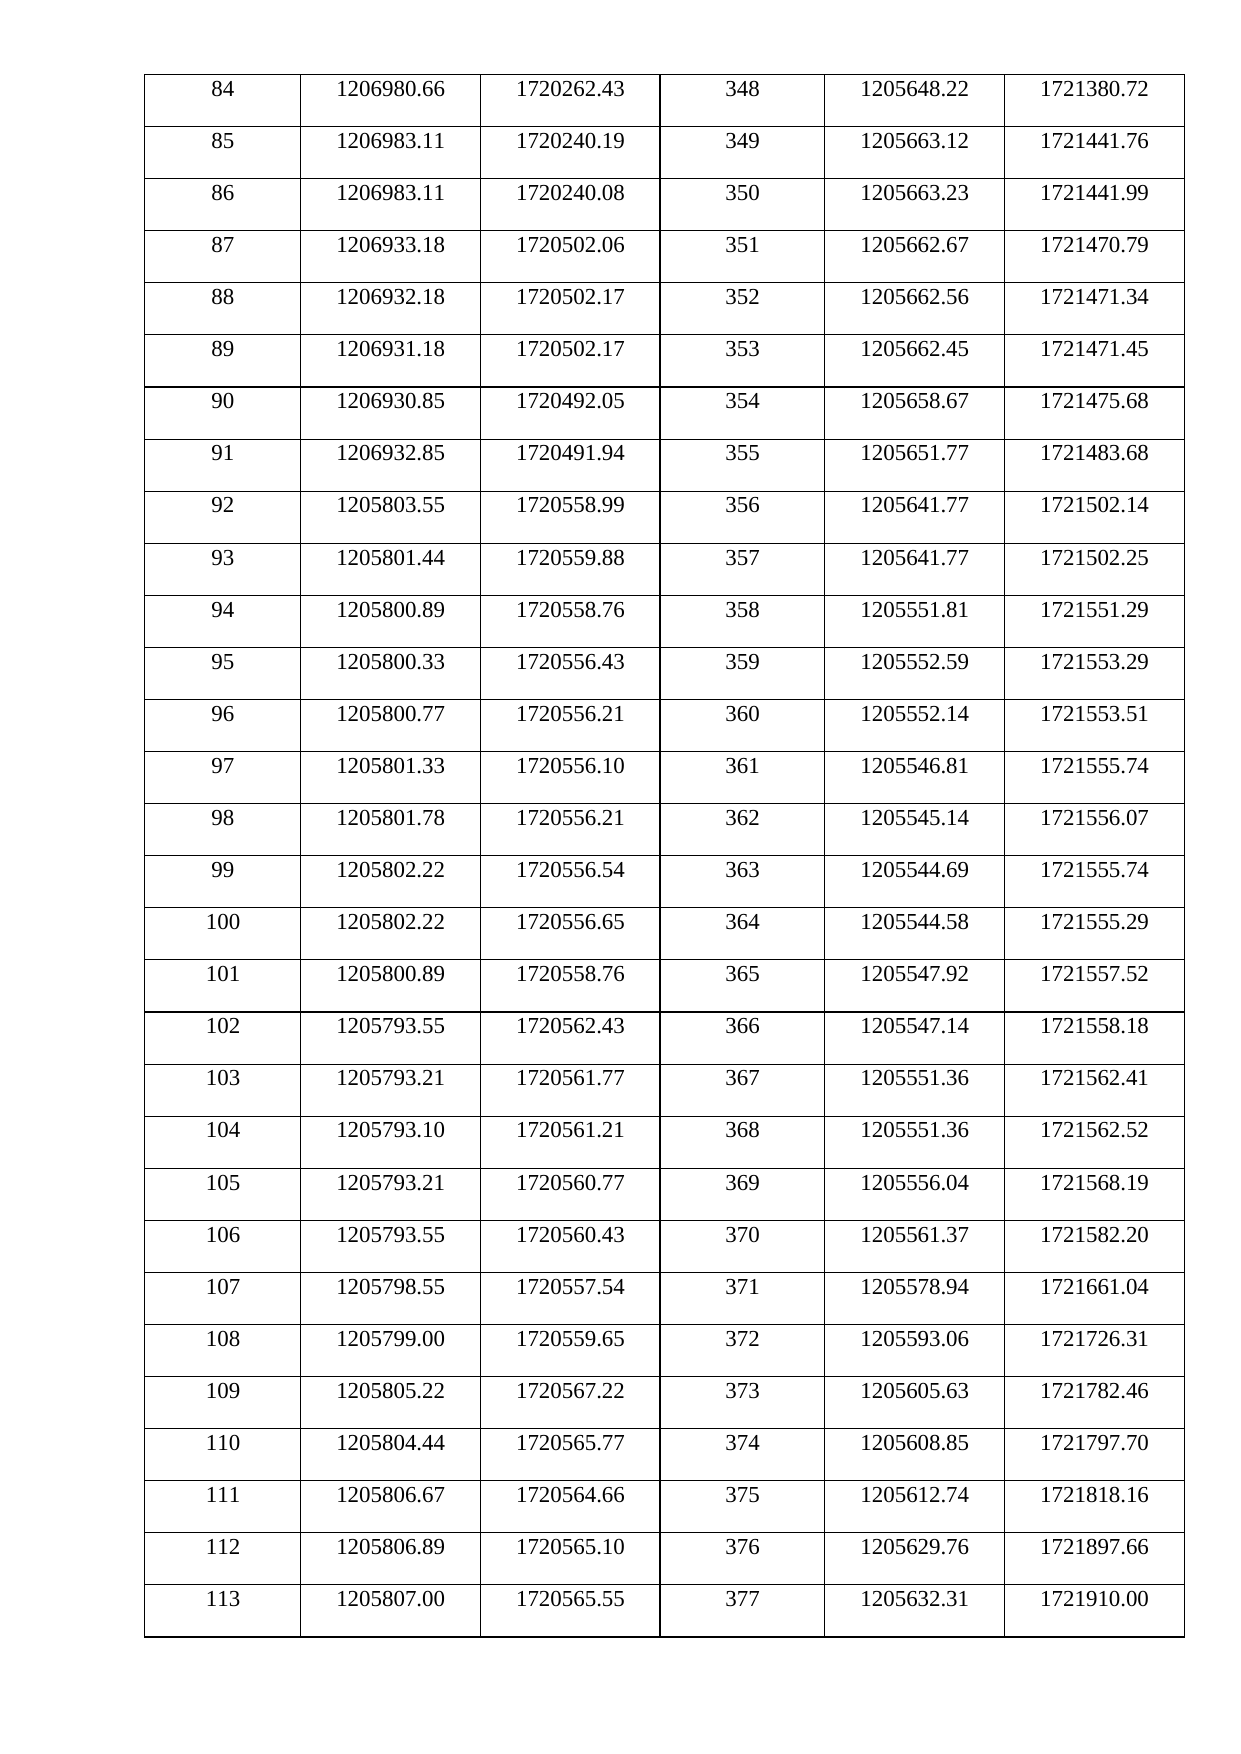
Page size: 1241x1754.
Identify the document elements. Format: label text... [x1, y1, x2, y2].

table_cell 1720556.54 [481, 856, 659, 907]
table_cell 1720240.08 [481, 179, 659, 230]
table_cell 368 [661, 1117, 824, 1168]
table_cell 1205793.21 [301, 1065, 480, 1116]
table_cell 1205801.78 [301, 804, 480, 855]
table_cell 1205561.37 [825, 1221, 1004, 1272]
table_cell 1720502.17 [481, 283, 659, 334]
table_cell 364 [661, 908, 824, 959]
table_cell 1721556.07 [1005, 804, 1184, 855]
table_cell 1720562.43 [481, 1013, 659, 1063]
table_cell 1721897.66 [1005, 1533, 1184, 1584]
table_cell 348 [661, 75, 824, 126]
table_cell 360 [661, 700, 824, 751]
table_cell 1720567.22 [481, 1377, 659, 1428]
table_cell 1205552.59 [825, 648, 1004, 699]
table_cell 1721782.46 [1005, 1377, 1184, 1428]
table_cell 369 [661, 1169, 824, 1220]
table_cell 377 [661, 1585, 824, 1636]
table_cell 1721502.25 [1005, 544, 1184, 595]
table_cell 1721661.04 [1005, 1273, 1184, 1324]
table_cell 373 [661, 1377, 824, 1428]
table_cell 1721470.79 [1005, 231, 1184, 282]
table_cell 1205803.55 [301, 492, 480, 543]
table_cell 1205651.77 [825, 440, 1004, 491]
table_cell 351 [661, 231, 824, 282]
table_cell 1205612.74 [825, 1481, 1004, 1532]
table_cell 1721555.74 [1005, 752, 1184, 803]
table_cell 1205648.22 [825, 75, 1004, 126]
table_cell 1720561.77 [481, 1065, 659, 1116]
table_cell 1205793.10 [301, 1117, 480, 1168]
table_cell 92 [145, 492, 300, 543]
table_cell 1205806.67 [301, 1481, 480, 1532]
table_cell 359 [661, 648, 824, 699]
table_cell 366 [661, 1013, 824, 1063]
table_cell 1206930.85 [301, 388, 480, 438]
table_cell 1720559.88 [481, 544, 659, 595]
table_cell 350 [661, 179, 824, 230]
table_cell 101 [145, 960, 300, 1011]
table_cell 1205801.33 [301, 752, 480, 803]
table_cell 1205608.85 [825, 1429, 1004, 1480]
table_cell 1206983.11 [301, 127, 480, 178]
table_cell 1205807.00 [301, 1585, 480, 1636]
table_cell 1720240.19 [481, 127, 659, 178]
table_cell 1720565.77 [481, 1429, 659, 1480]
table_cell 1720558.99 [481, 492, 659, 543]
table_cell 1205545.14 [825, 804, 1004, 855]
table_cell 93 [145, 544, 300, 595]
table_cell 108 [145, 1325, 300, 1376]
table_cell 97 [145, 752, 300, 803]
table_cell 1205802.22 [301, 908, 480, 959]
table_cell 362 [661, 804, 824, 855]
table_cell 1205551.81 [825, 596, 1004, 647]
table_cell 354 [661, 388, 824, 438]
table_cell 1720560.77 [481, 1169, 659, 1220]
table_cell 1721726.31 [1005, 1325, 1184, 1376]
table_cell 1205629.76 [825, 1533, 1004, 1584]
table_cell 349 [661, 127, 824, 178]
table_cell 1205793.55 [301, 1221, 480, 1272]
table_cell 1720556.65 [481, 908, 659, 959]
table_cell 1720502.06 [481, 231, 659, 282]
table_cell 1205801.44 [301, 544, 480, 595]
table_cell 1721551.29 [1005, 596, 1184, 647]
table_cell 356 [661, 492, 824, 543]
table_cell 99 [145, 856, 300, 907]
table_cell 1206932.85 [301, 440, 480, 491]
table_cell 375 [661, 1481, 824, 1532]
table_cell 107 [145, 1273, 300, 1324]
table_cell 1720565.10 [481, 1533, 659, 1584]
table_cell 1720502.17 [481, 335, 659, 386]
table_cell 1721441.76 [1005, 127, 1184, 178]
table_cell 105 [145, 1169, 300, 1220]
table_cell 1205605.63 [825, 1377, 1004, 1428]
table_cell 1721562.41 [1005, 1065, 1184, 1116]
table_cell 98 [145, 804, 300, 855]
table_cell 100 [145, 908, 300, 959]
table_cell 1205798.55 [301, 1273, 480, 1324]
table_cell 85 [145, 127, 300, 178]
table_cell 1205802.22 [301, 856, 480, 907]
table_cell 372 [661, 1325, 824, 1376]
table_cell 1720262.43 [481, 75, 659, 126]
table_cell 1205793.21 [301, 1169, 480, 1220]
table_cell 90 [145, 388, 300, 438]
table_cell 365 [661, 960, 824, 1011]
table_cell 1205641.77 [825, 544, 1004, 595]
table_cell 1205546.81 [825, 752, 1004, 803]
table_cell 1206983.11 [301, 179, 480, 230]
table_cell 1720561.21 [481, 1117, 659, 1168]
table_cell 1205593.06 [825, 1325, 1004, 1376]
table_cell 1721380.72 [1005, 75, 1184, 126]
table_cell 1205800.89 [301, 960, 480, 1011]
table_cell 1720558.76 [481, 596, 659, 647]
table_cell 1206933.18 [301, 231, 480, 282]
table_cell 1721475.68 [1005, 388, 1184, 438]
table_cell 1205641.77 [825, 492, 1004, 543]
table_cell 1205805.22 [301, 1377, 480, 1428]
table_cell 1720560.43 [481, 1221, 659, 1272]
table_cell 1205658.67 [825, 388, 1004, 438]
table_cell 1720564.66 [481, 1481, 659, 1532]
table_cell 1205551.36 [825, 1117, 1004, 1168]
table_cell 1721910.00 [1005, 1585, 1184, 1636]
table_cell 358 [661, 596, 824, 647]
table_cell 1205800.33 [301, 648, 480, 699]
table_cell 95 [145, 648, 300, 699]
table_cell 111 [145, 1481, 300, 1532]
table_cell 1205800.89 [301, 596, 480, 647]
table_cell 1720558.76 [481, 960, 659, 1011]
table_cell 1205663.23 [825, 179, 1004, 230]
table_cell 1205663.12 [825, 127, 1004, 178]
table_cell 1720559.65 [481, 1325, 659, 1376]
table_cell 1205662.67 [825, 231, 1004, 282]
table_cell 1205551.36 [825, 1065, 1004, 1116]
table_cell 1721555.29 [1005, 908, 1184, 959]
table_cell 106 [145, 1221, 300, 1272]
table_cell 1721553.51 [1005, 700, 1184, 751]
table_cell 1721471.45 [1005, 335, 1184, 386]
table_cell 104 [145, 1117, 300, 1168]
table_cell 370 [661, 1221, 824, 1272]
table_cell 103 [145, 1065, 300, 1116]
table_cell 1205804.44 [301, 1429, 480, 1480]
table_cell 1721568.19 [1005, 1169, 1184, 1220]
table_cell 353 [661, 335, 824, 386]
table_cell 1721558.18 [1005, 1013, 1184, 1063]
table_cell 1721582.20 [1005, 1221, 1184, 1272]
table_cell 1206980.66 [301, 75, 480, 126]
table_cell 1720556.43 [481, 648, 659, 699]
table_cell 1206932.18 [301, 283, 480, 334]
table_cell 1721555.74 [1005, 856, 1184, 907]
table_cell 371 [661, 1273, 824, 1324]
table_cell 376 [661, 1533, 824, 1584]
table_cell 1721441.99 [1005, 179, 1184, 230]
table_cell 1721483.68 [1005, 440, 1184, 491]
table_cell 1206931.18 [301, 335, 480, 386]
table_cell 1205800.77 [301, 700, 480, 751]
table_cell 1205632.31 [825, 1585, 1004, 1636]
table_cell 1205662.45 [825, 335, 1004, 386]
table_cell 355 [661, 440, 824, 491]
table_cell 1205544.69 [825, 856, 1004, 907]
table_cell 374 [661, 1429, 824, 1480]
table_cell 1721797.70 [1005, 1429, 1184, 1480]
table_cell 361 [661, 752, 824, 803]
table_cell 1720556.10 [481, 752, 659, 803]
table_cell 1205552.14 [825, 700, 1004, 751]
table_cell 1720556.21 [481, 700, 659, 751]
table_cell 1205793.55 [301, 1013, 480, 1063]
table_cell 1721557.52 [1005, 960, 1184, 1011]
table_cell 1205662.56 [825, 283, 1004, 334]
table_cell 89 [145, 335, 300, 386]
table_cell 113 [145, 1585, 300, 1636]
table_cell 1205547.92 [825, 960, 1004, 1011]
table_cell 1205806.89 [301, 1533, 480, 1584]
table_cell 1721818.16 [1005, 1481, 1184, 1532]
table_cell 1721502.14 [1005, 492, 1184, 543]
table_cell 1205799.00 [301, 1325, 480, 1376]
table_cell 1720565.55 [481, 1585, 659, 1636]
table_cell 87 [145, 231, 300, 282]
table_cell 1720556.21 [481, 804, 659, 855]
table_cell 94 [145, 596, 300, 647]
table_cell 357 [661, 544, 824, 595]
table_cell 109 [145, 1377, 300, 1428]
table_cell 352 [661, 283, 824, 334]
table_cell 363 [661, 856, 824, 907]
table_cell 102 [145, 1013, 300, 1063]
table_cell 1721562.52 [1005, 1117, 1184, 1168]
table_cell 1720491.94 [481, 440, 659, 491]
table_cell 1205544.58 [825, 908, 1004, 959]
table_cell 367 [661, 1065, 824, 1116]
table_cell 112 [145, 1533, 300, 1584]
table_cell 1205578.94 [825, 1273, 1004, 1324]
table_cell 86 [145, 179, 300, 230]
table_cell 96 [145, 700, 300, 751]
table_cell 1720492.05 [481, 388, 659, 438]
table_cell 110 [145, 1429, 300, 1480]
table_cell 1721553.29 [1005, 648, 1184, 699]
table_cell 1721471.34 [1005, 283, 1184, 334]
table_cell 91 [145, 440, 300, 491]
table_cell 1205556.04 [825, 1169, 1004, 1220]
table_cell 1720557.54 [481, 1273, 659, 1324]
table_cell 1205547.14 [825, 1013, 1004, 1063]
table_cell 84 [145, 75, 300, 126]
table_cell 88 [145, 283, 300, 334]
